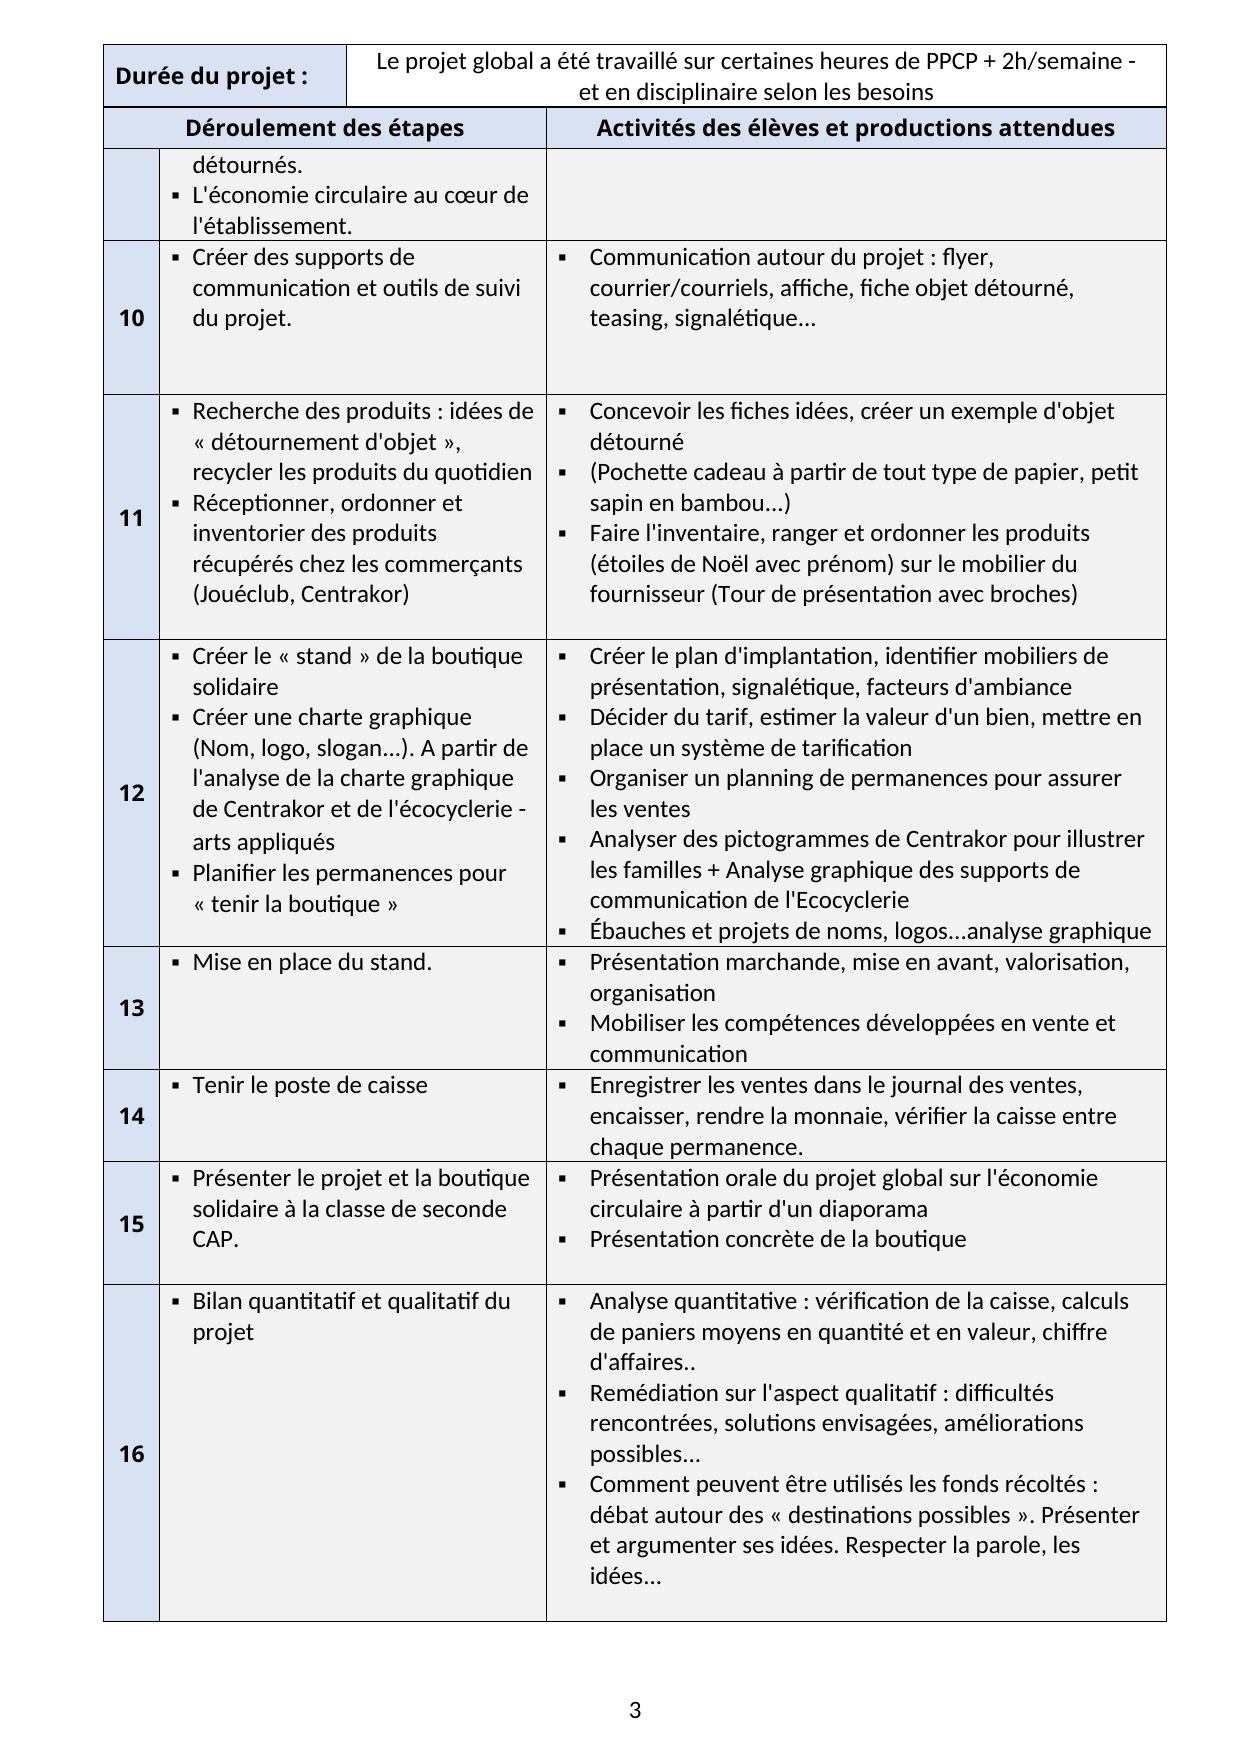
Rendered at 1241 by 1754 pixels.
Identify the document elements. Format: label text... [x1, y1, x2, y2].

table_cell 15 [104, 1162, 159, 1284]
table_cell Déroulement des étapes [104, 108, 546, 148]
table_cell 12 [104, 640, 159, 946]
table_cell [547, 149, 1166, 240]
table_cell Enregistrer les ventes dans le journal des ventes, encaisser, rendre la monnaie, vérifier la caisse entre chaque permanence. [547, 1070, 1166, 1161]
table_header Le projet global a été travaillé sur certaines heures de PPCP + 2h/semaine - et en disciplinaire selon les besoins [347, 45, 1166, 106]
table_cell Présentation orale du projet global sur l'économie circulaire à partir d'un diaporama Présentation concrète de la boutique [547, 1162, 1166, 1284]
table_cell Créer le « stand » de la boutique solidaire Créer une charte graphique (Nom, logo, slogan...). A partir de l'analyse de la charte graphique de Centrakor et de l'écocyclerie - arts appliqués Planifier les permanences pour « tenir la boutique » [160, 640, 546, 946]
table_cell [160, 149, 546, 240]
table_cell 14 [104, 1070, 159, 1161]
table_cell 10 [104, 241, 159, 394]
table_cell 13 [104, 947, 159, 1069]
table_cell Créer le plan d'implantation, identifier mobiliers de présentation, signalétique, facteurs d'ambiance Décider du tarif, estimer la valeur d'un bien, mettre en place un système de tarification Organiser un planning de permanences pour assurer les ventes Analyser des pictogrammes de Centrakor pour illustrer les familles + Analyse graphique des supports de communication de l'Ecocyclerie Ébauches et projets de noms, logos...analyse graphique [547, 640, 1166, 946]
table_cell Bilan quantitatif et qualitatif du projet [160, 1285, 546, 1621]
table_cell 9 [104, 149, 159, 240]
table_cell Mise en place du stand. [160, 947, 546, 1069]
table_cell Analyse quantitative : vérification de la caisse, calculs de paniers moyens en quantité et en valeur, chiffre d'affaires.. Remédiation sur l'aspect qualitatif : difficultés rencontrées, solutions envisagées, améliorations possibles... Comment peuvent être utilisés les fonds récoltés : débat autour des « destinations possibles ». Présenter et argumenter ses idées. Respecter la parole, les idées... [547, 1285, 1166, 1621]
table_cell Présentation marchande, mise en avant, valorisation, organisation Mobiliser les compétences développées en vente et communication [547, 947, 1166, 1069]
table_header Durée du projet : [104, 45, 346, 106]
table_cell Tenir le poste de caisse [160, 1070, 546, 1161]
table_cell Créer des supports de communication et outils de suivi du projet. [160, 241, 546, 394]
table_cell Recherche des produits : idées de « détournement d'objet », recycler les produits du quotidien Réceptionner, ordonner et inventorier des produits récupérés chez les commerçants (Jouéclub, Centrakor) [160, 395, 546, 639]
table_cell Concevoir les fiches idées, créer un exemple d'objet détourné (Pochette cadeau à partir de tout type de papier, petit sapin en bambou...) Faire l'inventaire, ranger et ordonner les produits (étoiles de Noël avec prénom) sur le mobilier du fournisseur (Tour de présentation avec broches) [547, 395, 1166, 639]
table_cell Activités des élèves et productions attendues [547, 108, 1166, 148]
table_cell Communication autour du projet : flyer, courrier/courriels, affiche, fiche objet détourné, teasing, signalétique... [547, 241, 1166, 394]
table_cell 16 [104, 1285, 159, 1621]
table_cell 11 [104, 395, 159, 639]
table_cell Présenter le projet et la boutique solidaire à la classe de seconde CAP. [160, 1162, 546, 1284]
